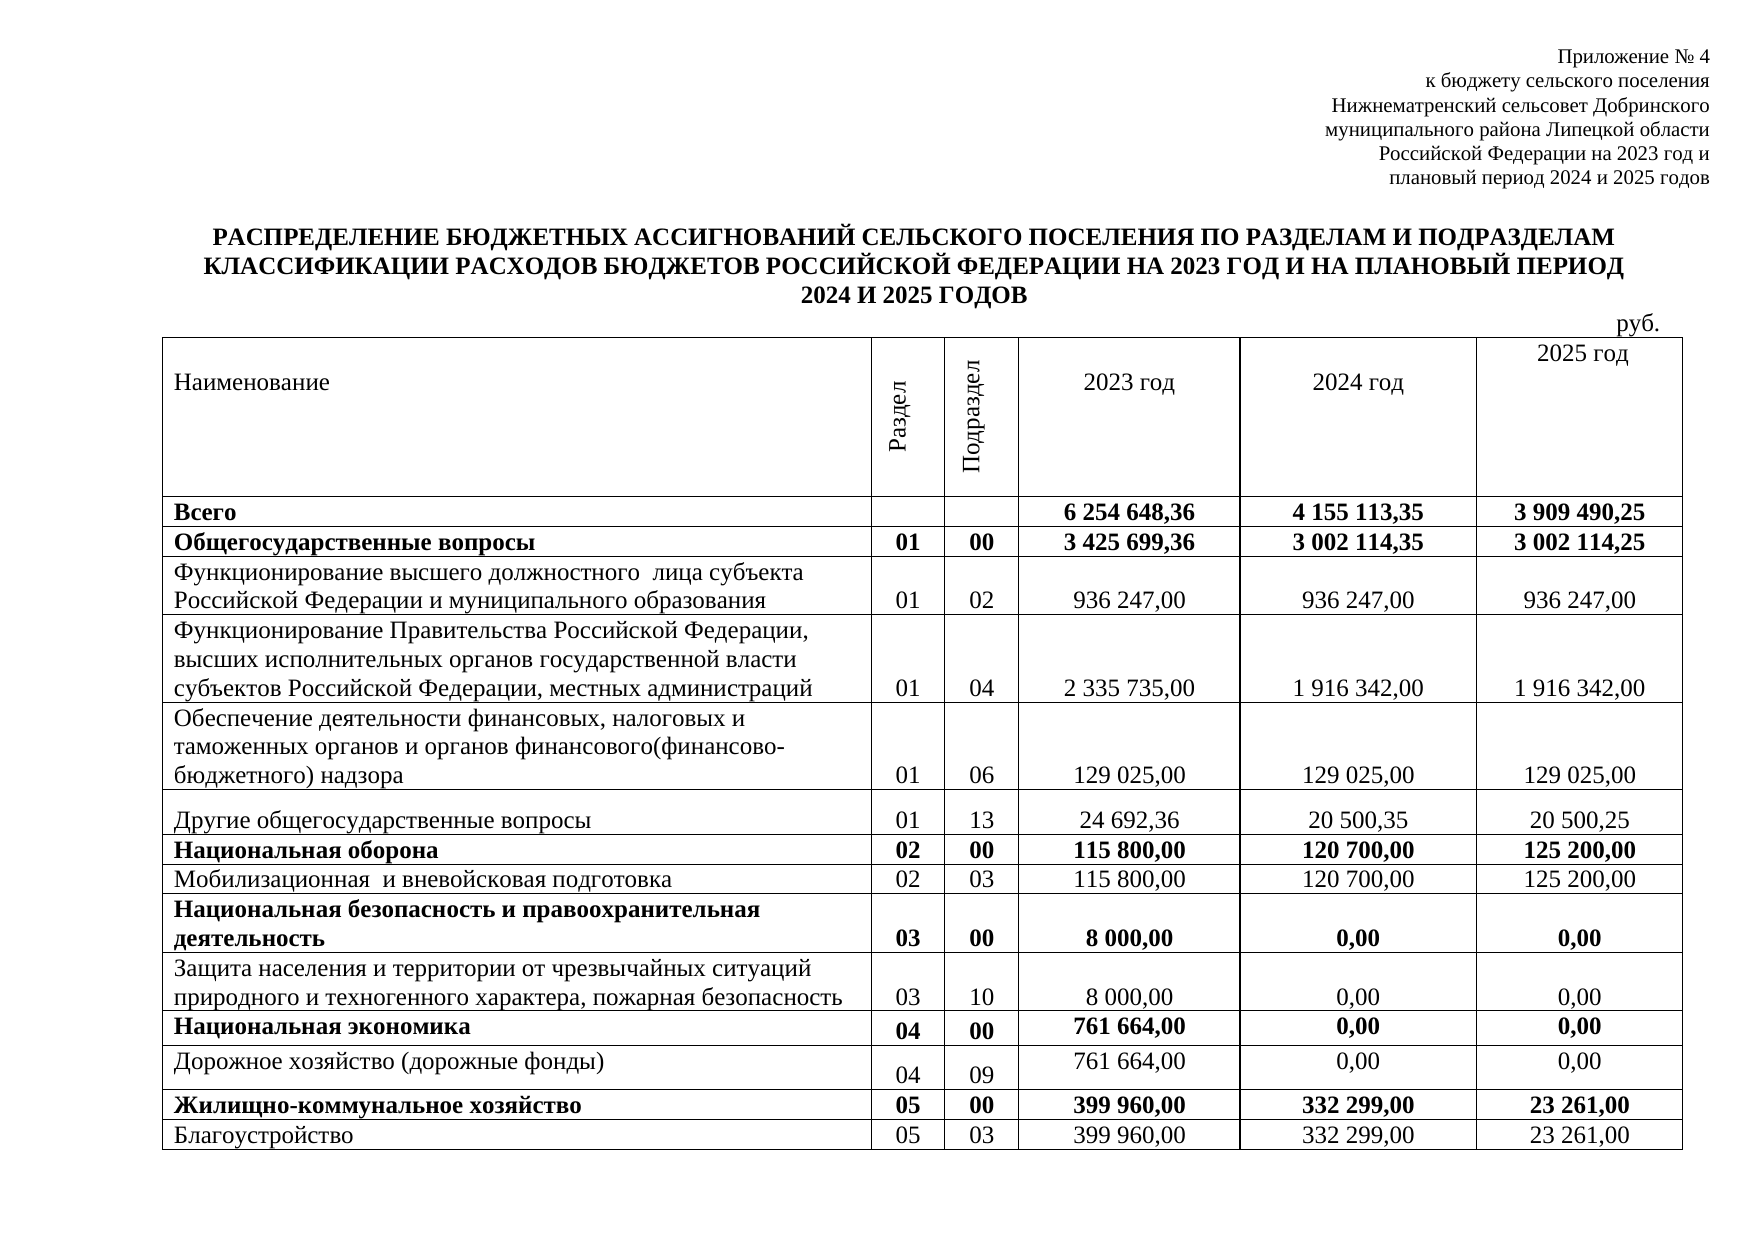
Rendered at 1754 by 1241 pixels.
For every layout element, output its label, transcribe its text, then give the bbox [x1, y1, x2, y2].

text к бюджету сельского поселения [118, 68, 1710, 92]
table_cell 01 [872, 557, 944, 614]
table_cell 129 025,00 [1477, 703, 1682, 789]
table_cell 01 [872, 790, 944, 834]
table_cell 00 [945, 835, 1018, 863]
table_cell Другие общегосударственные вопросы [163, 790, 871, 834]
table_cell Национальная экономика [163, 1011, 871, 1045]
table_cell 05 [872, 1120, 944, 1149]
table_cell 3 425 699,36 [1019, 527, 1239, 556]
table_cell 13 [945, 790, 1018, 834]
table_cell 00 [945, 894, 1018, 952]
table_cell Защита населения и территории от чрезвычайных ситуаций природного и техногенного характера, пожарная безопасность [163, 953, 871, 1010]
table_cell 3 002 114,25 [1477, 527, 1682, 556]
table_cell 0,00 [1241, 1046, 1476, 1089]
table_cell Дорожное хозяйство (дорожные фонды) [163, 1046, 871, 1089]
table_cell 0,00 [1477, 1011, 1682, 1045]
table_cell 2 335 735,00 [1019, 615, 1239, 702]
text Нижнематренский сельсовет Добринского [118, 92, 1710, 117]
table_cell 23 261,00 [1477, 1120, 1682, 1149]
table_cell 03 [945, 1120, 1018, 1149]
table_cell Национальная оборона [163, 835, 871, 863]
table_header 2024 год [1241, 338, 1476, 496]
table_cell 936 247,00 [1019, 557, 1239, 614]
table_cell 20 500,25 [1477, 790, 1682, 834]
table_cell Обеспечение деятельности финансовых, налоговых и таможенных органов и органов финансового(финансово-бюджетного) надзора [163, 703, 871, 789]
table_cell 02 [945, 557, 1018, 614]
table_cell [872, 497, 944, 526]
table_cell 8 000,00 [1019, 894, 1239, 952]
text плановый период 2024 и 2025 годов [118, 165, 1710, 189]
text Приложение № 4 [118, 44, 1710, 68]
table_cell 23 261,00 [1477, 1090, 1682, 1119]
table_header 2023 год [1019, 338, 1239, 496]
table_cell 115 800,00 [1019, 835, 1239, 863]
table_cell 120 700,00 [1241, 835, 1476, 863]
table_cell 04 [872, 1011, 944, 1045]
table_header 2025 год [1477, 338, 1682, 496]
table_cell Всего [163, 497, 871, 526]
table_cell 3 909 490,25 [1477, 497, 1682, 526]
table_cell 03 [945, 865, 1018, 893]
table_cell 0,00 [1241, 894, 1476, 952]
table_cell 936 247,00 [1241, 557, 1476, 614]
table_cell 01 [872, 703, 944, 789]
table_cell 20 500,35 [1241, 790, 1476, 834]
table_cell Функционирование высшего должностного лица субъекта Российской Федерации и муниципального образования [163, 557, 871, 614]
table_cell Благоустройство [163, 1120, 871, 1149]
table_cell 125 200,00 [1477, 865, 1682, 893]
table_cell 03 [872, 953, 944, 1010]
table_cell 00 [945, 527, 1018, 556]
table_cell 02 [872, 835, 944, 863]
table_cell Национальная безопасность и правоохранительная деятельность [163, 894, 871, 952]
table_cell 01 [872, 615, 944, 702]
table_cell 0,00 [1241, 953, 1476, 1010]
table_cell 03 [872, 894, 944, 952]
text руб. [118, 308, 1710, 337]
table_cell 00 [945, 1011, 1018, 1045]
table_cell 761 664,00 [1019, 1046, 1239, 1089]
table_cell 8 000,00 [1019, 953, 1239, 1010]
table_cell 3 002 114,35 [1241, 527, 1476, 556]
table_cell 399 960,00 [1019, 1120, 1239, 1149]
table_cell 6 254 648,36 [1019, 497, 1239, 526]
table_cell 0,00 [1477, 1046, 1682, 1089]
table_cell 00 [945, 1090, 1018, 1119]
table_header Раздел [872, 338, 944, 496]
text муниципального района Липецкой области [118, 117, 1710, 141]
table_cell 0,00 [1477, 894, 1682, 952]
table_cell Мобилизационная и вневойсковая подготовка [163, 865, 871, 893]
table_cell 129 025,00 [1241, 703, 1476, 789]
table_cell 0,00 [1241, 1011, 1476, 1045]
table_cell 02 [872, 865, 944, 893]
table_cell 761 664,00 [1019, 1011, 1239, 1045]
table_cell 05 [872, 1090, 944, 1119]
table_cell Общегосударственные вопросы [163, 527, 871, 556]
table_cell 936 247,00 [1477, 557, 1682, 614]
table_cell Функционирование Правительства Российской Федерации, высших исполнительных органов государственной власти субъектов Российской Федерации, местных администраций [163, 615, 871, 702]
table_cell 115 800,00 [1019, 865, 1239, 893]
table_cell 332 299,00 [1241, 1090, 1476, 1119]
table_cell 04 [872, 1046, 944, 1089]
text РАСПРЕДЕЛЕНИЕ БЮДЖЕТНЫХ АССИГНОВАНИЙ СЕЛЬСКОГО ПОСЕЛЕНИЯ ПО РАЗДЕЛАМ И ПОДРАЗДЕЛАМ КЛАССИФИКАЦИИ РАСХОДОВ БЮДЖЕТОВ РОССИЙСКОЙ ФЕДЕРАЦИИ НА 2023 ГОД И НА ПЛАНОВЫЙ ПЕРИОД 2024 И 2025 ГОДОВ [118, 222, 1710, 308]
table_header Наименование [163, 338, 871, 496]
table_cell Жилищно-коммунальное хозяйство [163, 1090, 871, 1119]
table_cell 4 155 113,35 [1241, 497, 1476, 526]
table_cell 129 025,00 [1019, 703, 1239, 789]
text Российской Федерации на 2023 год и [118, 141, 1710, 165]
table_cell 10 [945, 953, 1018, 1010]
table_cell 120 700,00 [1241, 865, 1476, 893]
table_cell 06 [945, 703, 1018, 789]
table_cell 332 299,00 [1241, 1120, 1476, 1149]
table_cell 09 [945, 1046, 1018, 1089]
table_cell 125 200,00 [1477, 835, 1682, 863]
table_cell 1 916 342,00 [1241, 615, 1476, 702]
table_cell [945, 497, 1018, 526]
table_cell 1 916 342,00 [1477, 615, 1682, 702]
table_cell 24 692,36 [1019, 790, 1239, 834]
table_cell 01 [872, 527, 944, 556]
table_cell 04 [945, 615, 1018, 702]
table_header Подраздел [945, 338, 1018, 496]
table_cell 0,00 [1477, 953, 1682, 1010]
table_cell 399 960,00 [1019, 1090, 1239, 1119]
